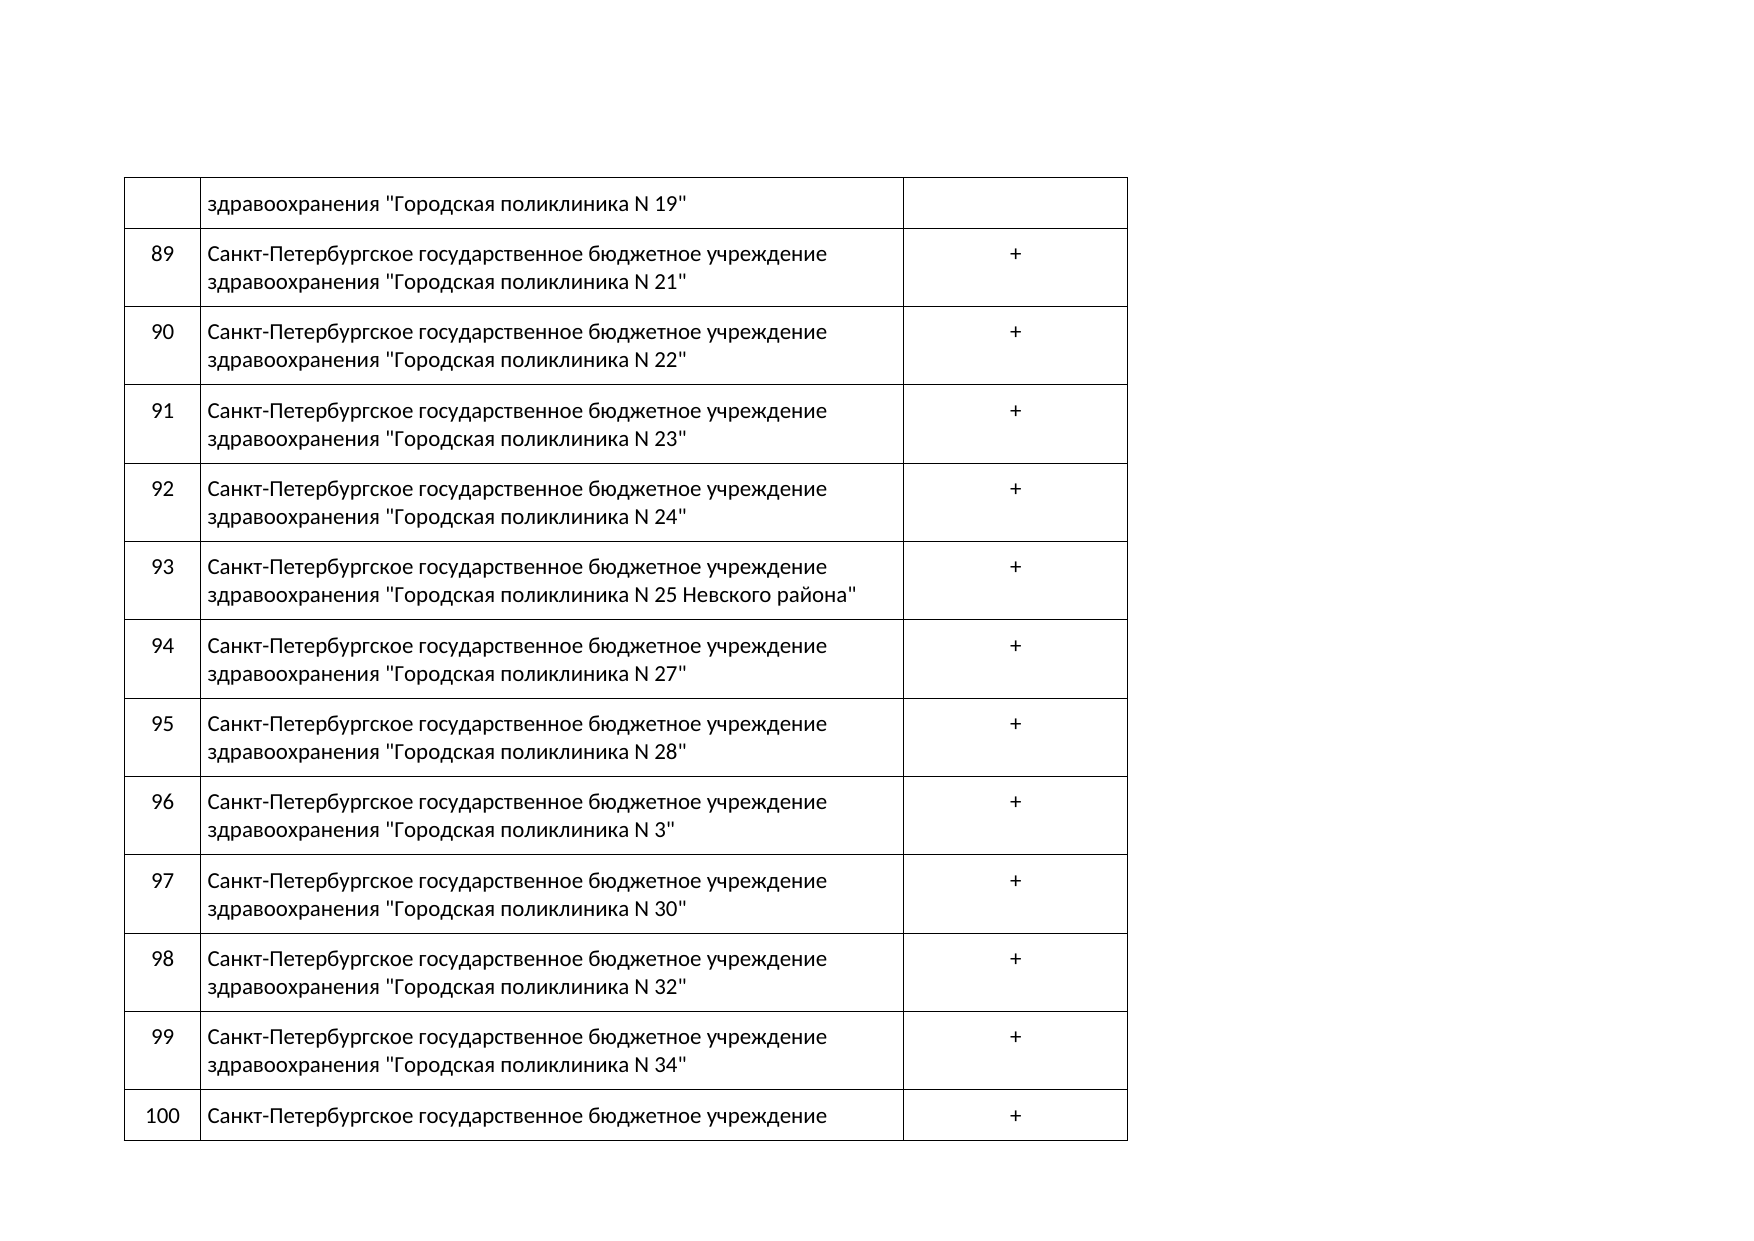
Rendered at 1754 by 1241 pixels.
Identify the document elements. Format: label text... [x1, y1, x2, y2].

table_cell Санкт-Петербургское государственное бюджетное учреждение здравоохранения "Городская поликлиника N 21" [201, 229, 903, 306]
table_cell + [904, 934, 1127, 1011]
table_cell Санкт-Петербургское государственное бюджетное учреждение здравоохранения "Городская поликлиника N 27" [201, 620, 903, 697]
table_cell 93 [125, 542, 200, 619]
table_cell + [904, 307, 1127, 384]
table_cell 96 [125, 777, 200, 854]
table_cell + [904, 777, 1127, 854]
table_cell 97 [125, 855, 200, 932]
table_cell 89 [125, 229, 200, 306]
table_cell 95 [125, 699, 200, 776]
table_cell Санкт-Петербургское государственное бюджетное учреждение здравоохранения "Городская поликлиника N 23" [201, 385, 903, 462]
table_cell Санкт-Петербургское государственное бюджетное учреждение здравоохранения "Городская поликлиника N 34" [201, 1012, 903, 1089]
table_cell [201, 178, 903, 227]
table_cell Санкт-Петербургское государственное бюджетное учреждение здравоохранения "Городская поликлиника N 25 Невского района" [201, 542, 903, 619]
table_cell 100 [125, 1090, 200, 1139]
table_cell 98 [125, 934, 200, 1011]
table_cell + [904, 542, 1127, 619]
table_cell + [904, 178, 1127, 227]
table_cell Санкт-Петербургское государственное бюджетное учреждение здравоохранения "Городская поликлиника N 28" [201, 699, 903, 776]
table_cell + [904, 464, 1127, 541]
table_cell + [904, 1090, 1127, 1139]
table_cell 91 [125, 385, 200, 462]
table_cell + [904, 699, 1127, 776]
table_cell Санкт-Петербургское государственное бюджетное учреждение здравоохранения "Городская поликлиника N 3" [201, 777, 903, 854]
table_cell + [904, 620, 1127, 697]
table_cell 92 [125, 464, 200, 541]
table_cell 94 [125, 620, 200, 697]
table_cell Санкт-Петербургское государственное бюджетное учреждение здравоохранения "Городская поликлиника N 22" [201, 307, 903, 384]
table_cell 90 [125, 307, 200, 384]
table_cell 88 [125, 178, 200, 227]
table_cell Санкт-Петербургское государственное бюджетное учреждение здравоохранения "Городская поликлиника N 24" [201, 464, 903, 541]
table_cell + [904, 385, 1127, 462]
table_cell + [904, 1012, 1127, 1089]
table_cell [201, 1090, 903, 1139]
table_cell + [904, 855, 1127, 932]
table_cell 99 [125, 1012, 200, 1089]
table_cell + [904, 229, 1127, 306]
table_cell Санкт-Петербургское государственное бюджетное учреждение здравоохранения "Городская поликлиника N 32" [201, 934, 903, 1011]
table_cell Санкт-Петербургское государственное бюджетное учреждение здравоохранения "Городская поликлиника N 30" [201, 855, 903, 932]
